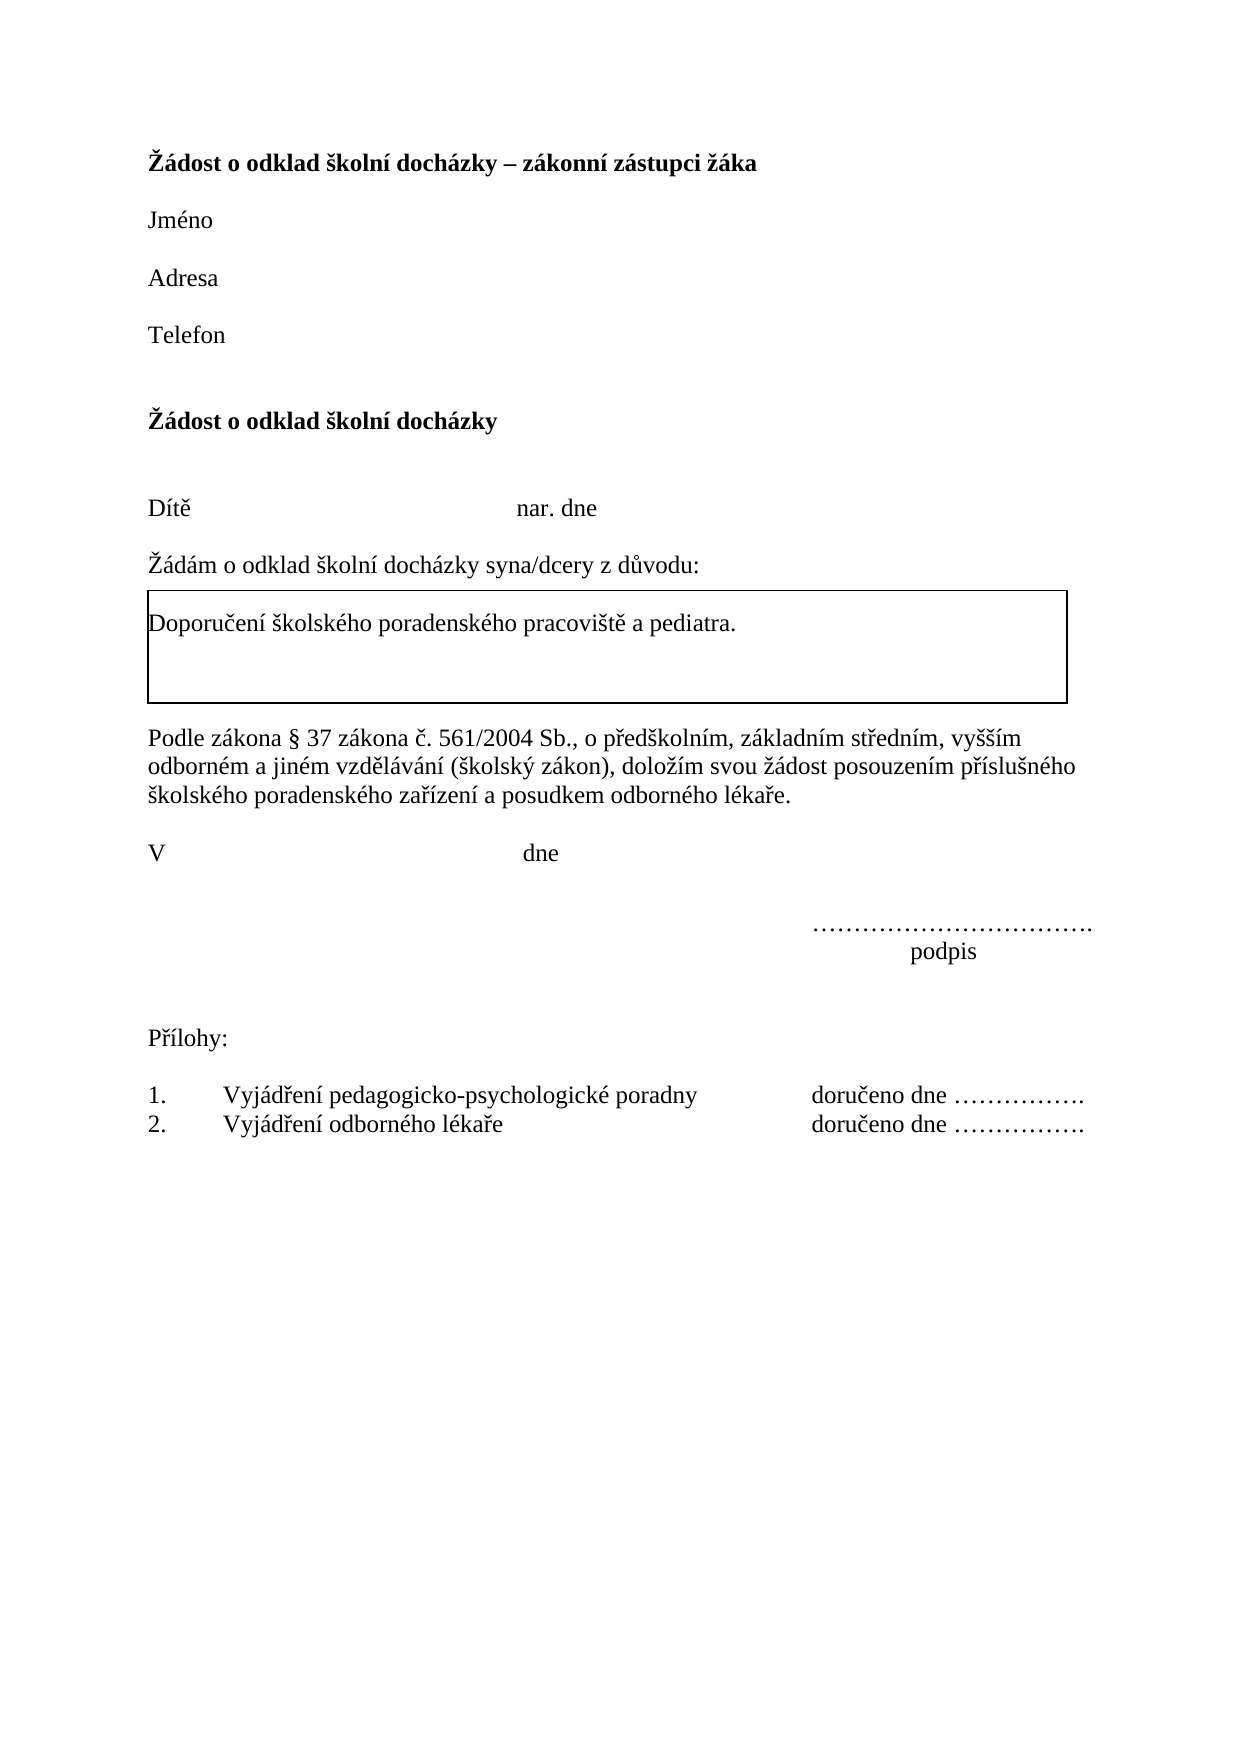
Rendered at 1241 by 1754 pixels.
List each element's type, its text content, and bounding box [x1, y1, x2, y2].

text V dne [148, 838, 1093, 866]
text Dítě nar. dne [148, 493, 1093, 521]
text Doporučení školského poradenského pracoviště a pediatra. [148, 608, 1093, 636]
text Přílohy: [148, 1023, 1093, 1051]
text ……………………………. [148, 908, 1093, 936]
text Žádost o odklad školní docházky [148, 406, 1093, 435]
list Vyjádření odborného lékaře doručeno dne ……………. [148, 1109, 1093, 1138]
text Jméno [148, 205, 1093, 234]
text Telefon [148, 320, 1093, 349]
text Žádost o odklad školní docházky – zákonní zástupci žáka [148, 148, 1093, 176]
text Adresa [148, 263, 1093, 291]
text Žádám o odklad školní docházky syna/dcery z důvodu: [148, 550, 1093, 579]
list Vyjádření pedagogicko-psychologické poradny doručeno dne ……………. [148, 1080, 1093, 1109]
text podpis [148, 936, 1093, 965]
text Podle zákona § 37 zákona č. 561/2004 Sb., o předškolním, základním středním, vyšším odborném a jiném vzdělávání (školský zákon), doložím svou žádost posouzením příslušného školského poradenského zařízení a posudkem odborného lékaře. [148, 723, 1093, 809]
